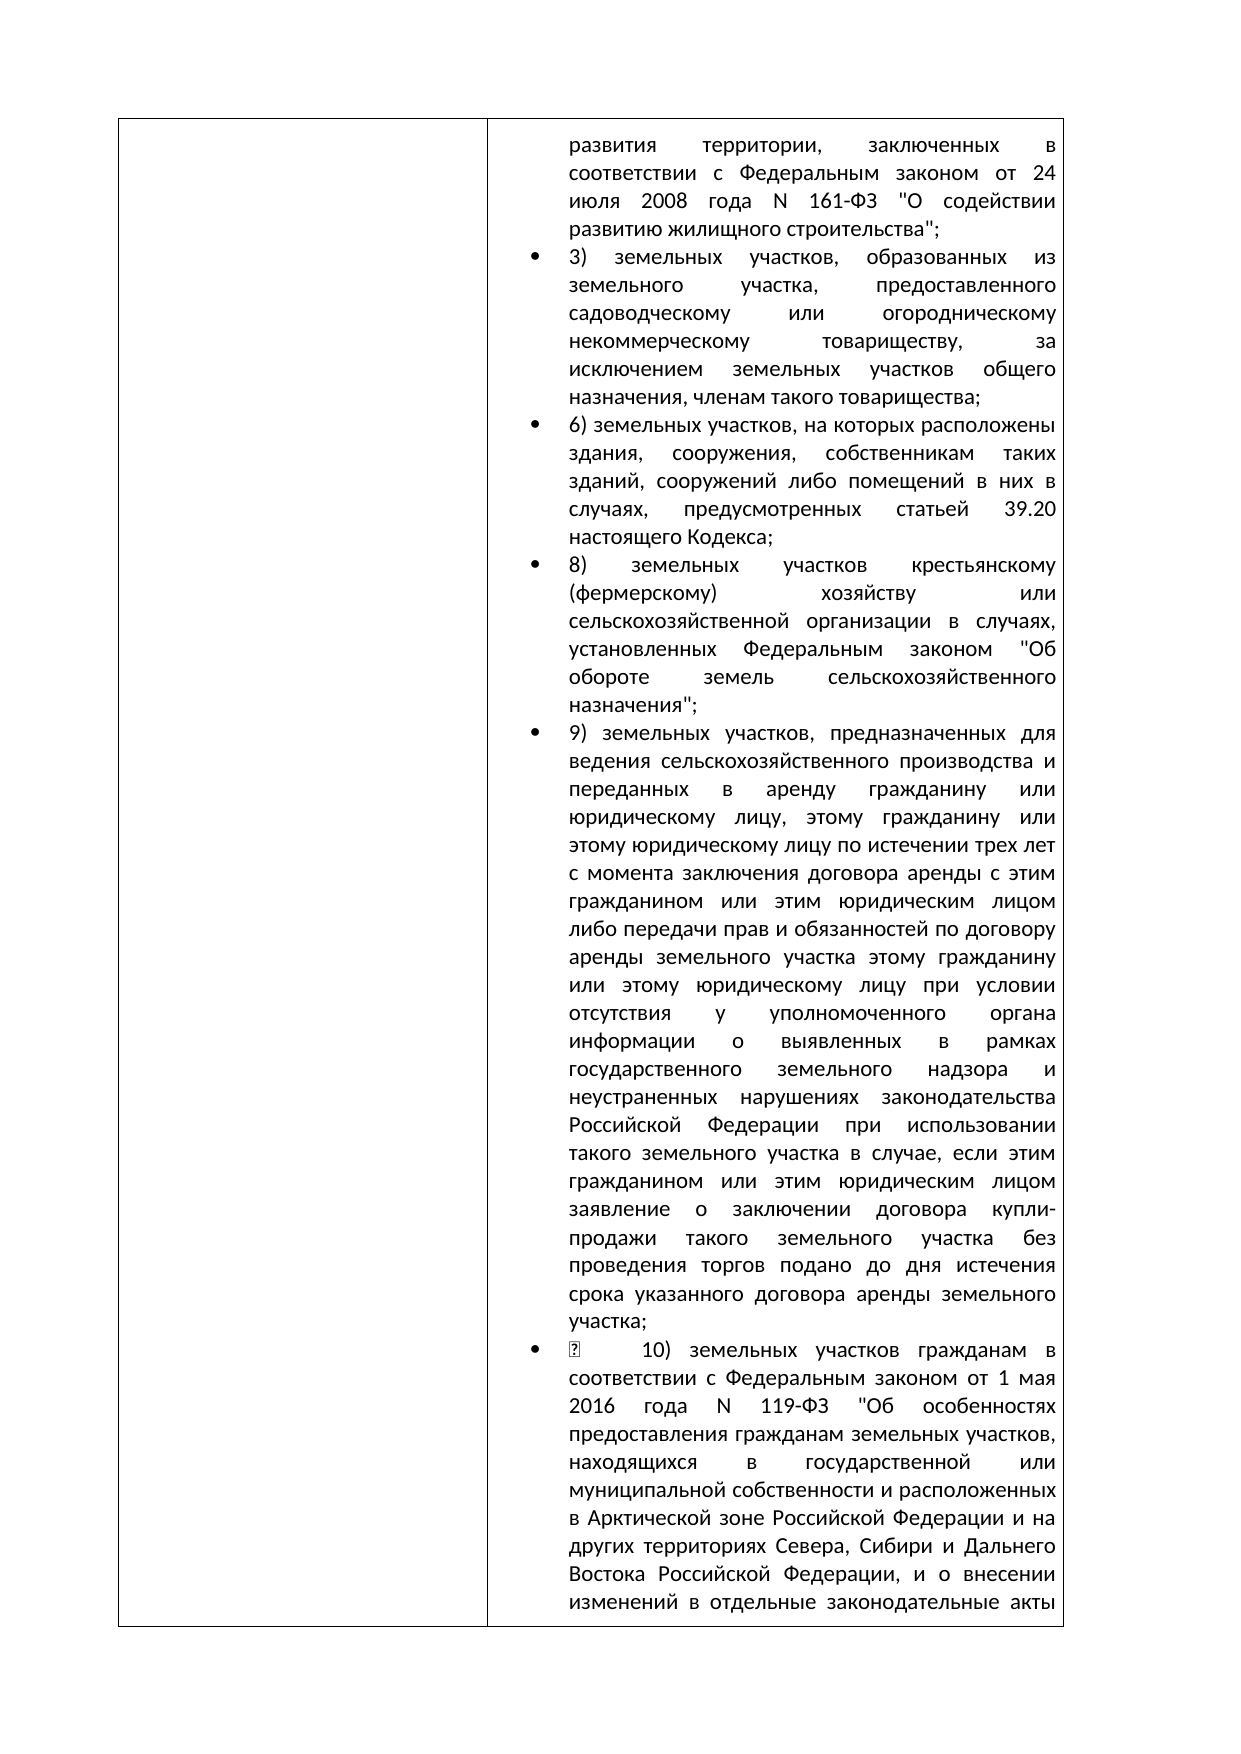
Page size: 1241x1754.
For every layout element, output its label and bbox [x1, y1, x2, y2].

table_cell [119, 119, 487, 1626]
table_cell [488, 119, 1063, 1626]
